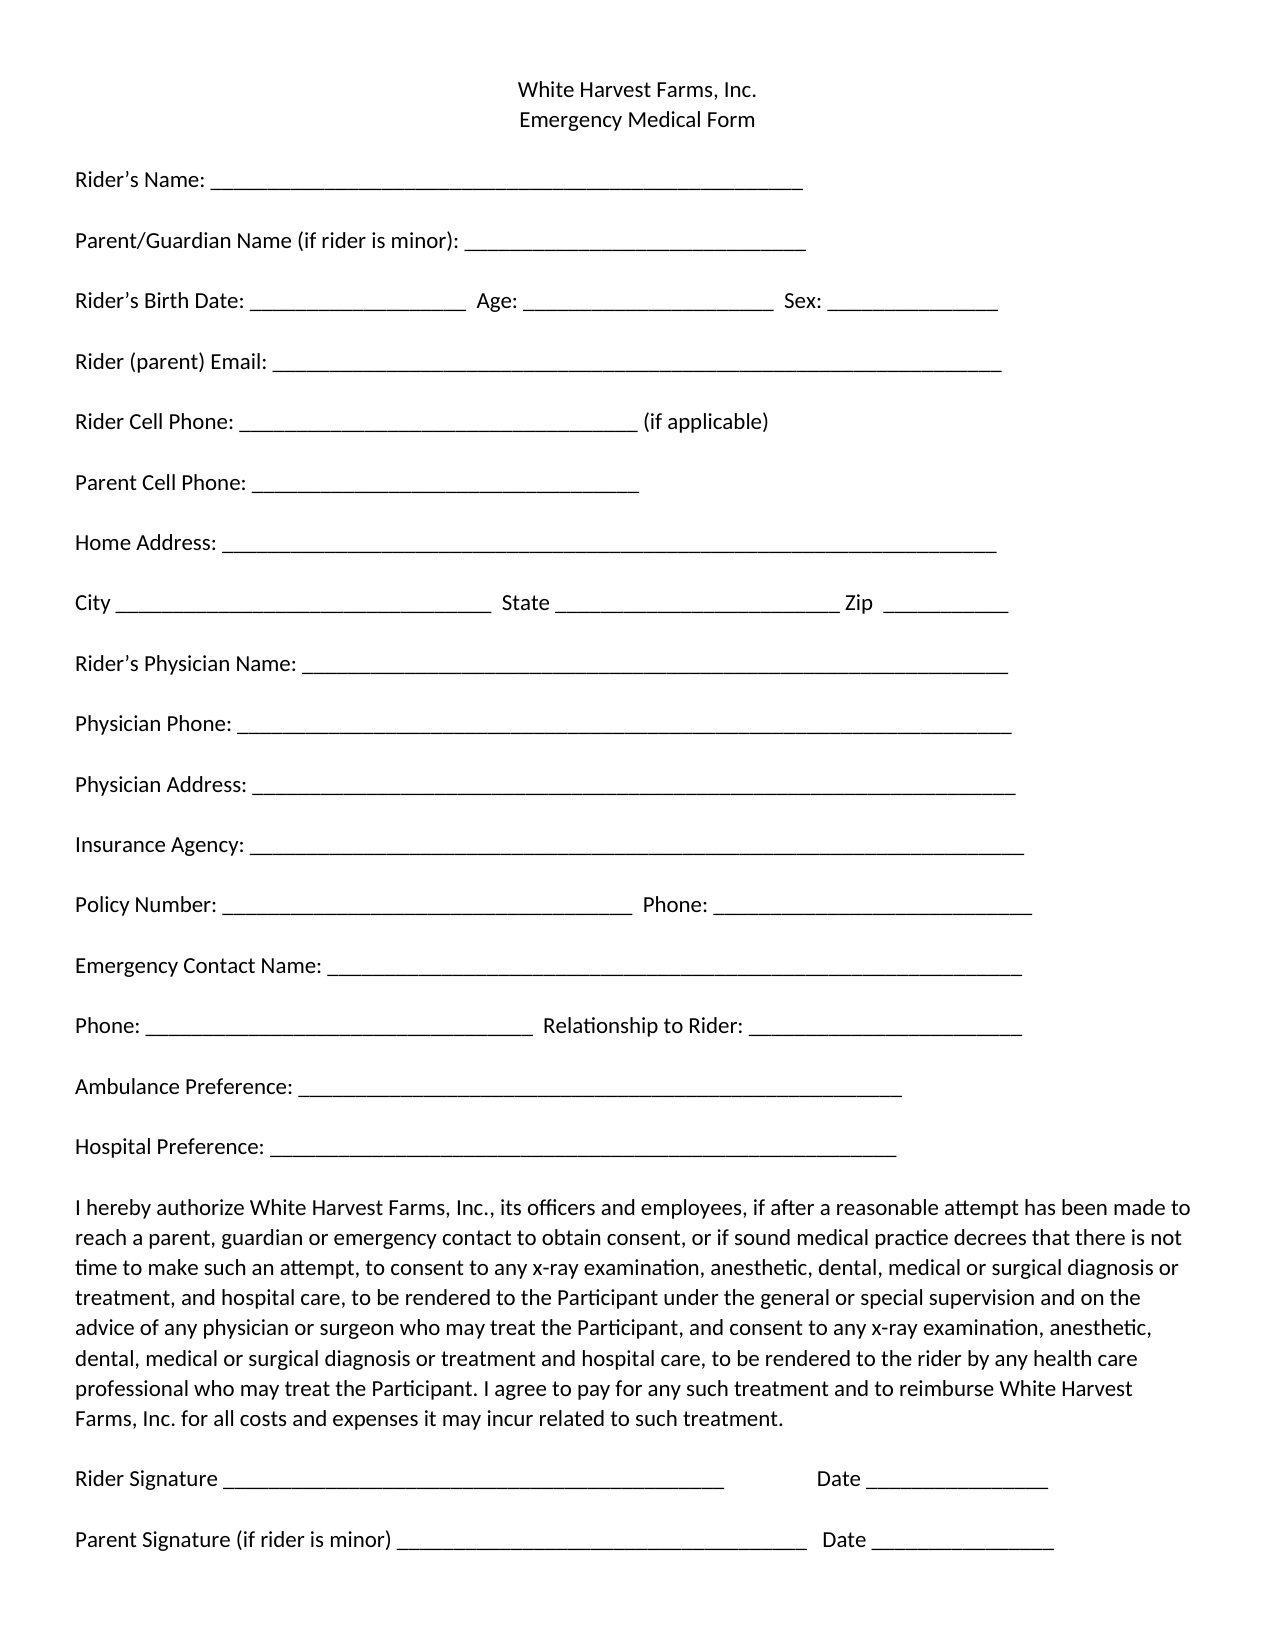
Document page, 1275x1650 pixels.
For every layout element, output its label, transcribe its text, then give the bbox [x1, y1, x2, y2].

text Rider Signature ____________________________________________ Date ________________ [75, 1464, 1200, 1493]
text Physician Address: ___________________________________________________________________ [75, 770, 1200, 798]
text City _________________________________ State _________________________ Zip ___________ [75, 588, 1200, 617]
text Hospital Preference: _______________________________________________________ [75, 1132, 1200, 1160]
text Physician Phone: ____________________________________________________________________ [75, 709, 1200, 737]
text Ambulance Preference: _____________________________________________________ [75, 1072, 1200, 1100]
text Parent Cell Phone: __________________________________ [75, 468, 1200, 496]
text Rider’s Name: ____________________________________________________ [75, 166, 1200, 194]
text I hereby authorize White Harvest Farms, Inc., its officers and employees, if after a reasonable attempt has been made to reach a parent, guardian or emergency contact to obtain consent, or if sound medical practice decrees that there is not time to make such an attempt, to consent to any x-ray examination, anesthetic, dental, medical or surgical diagnosis or treatment, and hospital care, to be rendered to the Participant under the general or special supervision and on the advice of any physician or surgeon who may treat the Participant, and consent to any x-ray examination, anesthetic, dental, medical or surgical diagnosis or treatment and hospital care, to be rendered to the rider by any health care professional who may treat the Participant. I agree to pay for any such treatment and to reimburse White Harvest Farms, Inc. for all costs and expenses it may incur related to such treatment. [75, 1193, 1200, 1432]
text White Harvest Farms, Inc. [75, 75, 1200, 103]
text Phone: __________________________________ Relationship to Rider: ________________________ [75, 1011, 1200, 1039]
text Rider (parent) Email: ________________________________________________________________ [75, 347, 1200, 375]
text Rider Cell Phone: ___________________________________ (if applicable) [75, 407, 1200, 435]
text Rider’s Physician Name: ______________________________________________________________ [75, 649, 1200, 677]
text Parent/Guardian Name (if rider is minor): ______________________________ [75, 226, 1200, 254]
text Emergency Contact Name: _____________________________________________________________ [75, 951, 1200, 979]
text Insurance Agency: ____________________________________________________________________ [75, 830, 1200, 858]
text Emergency Medical Form [75, 105, 1200, 133]
text Home Address: ____________________________________________________________________ [75, 528, 1200, 556]
text Policy Number: ____________________________________ Phone: ____________________________ [75, 891, 1200, 919]
text Rider’s Birth Date: ___________________ Age: ______________________ Sex: _______________ [75, 286, 1200, 314]
text Parent Signature (if rider is minor) ____________________________________ Date ________________ [75, 1525, 1200, 1553]
